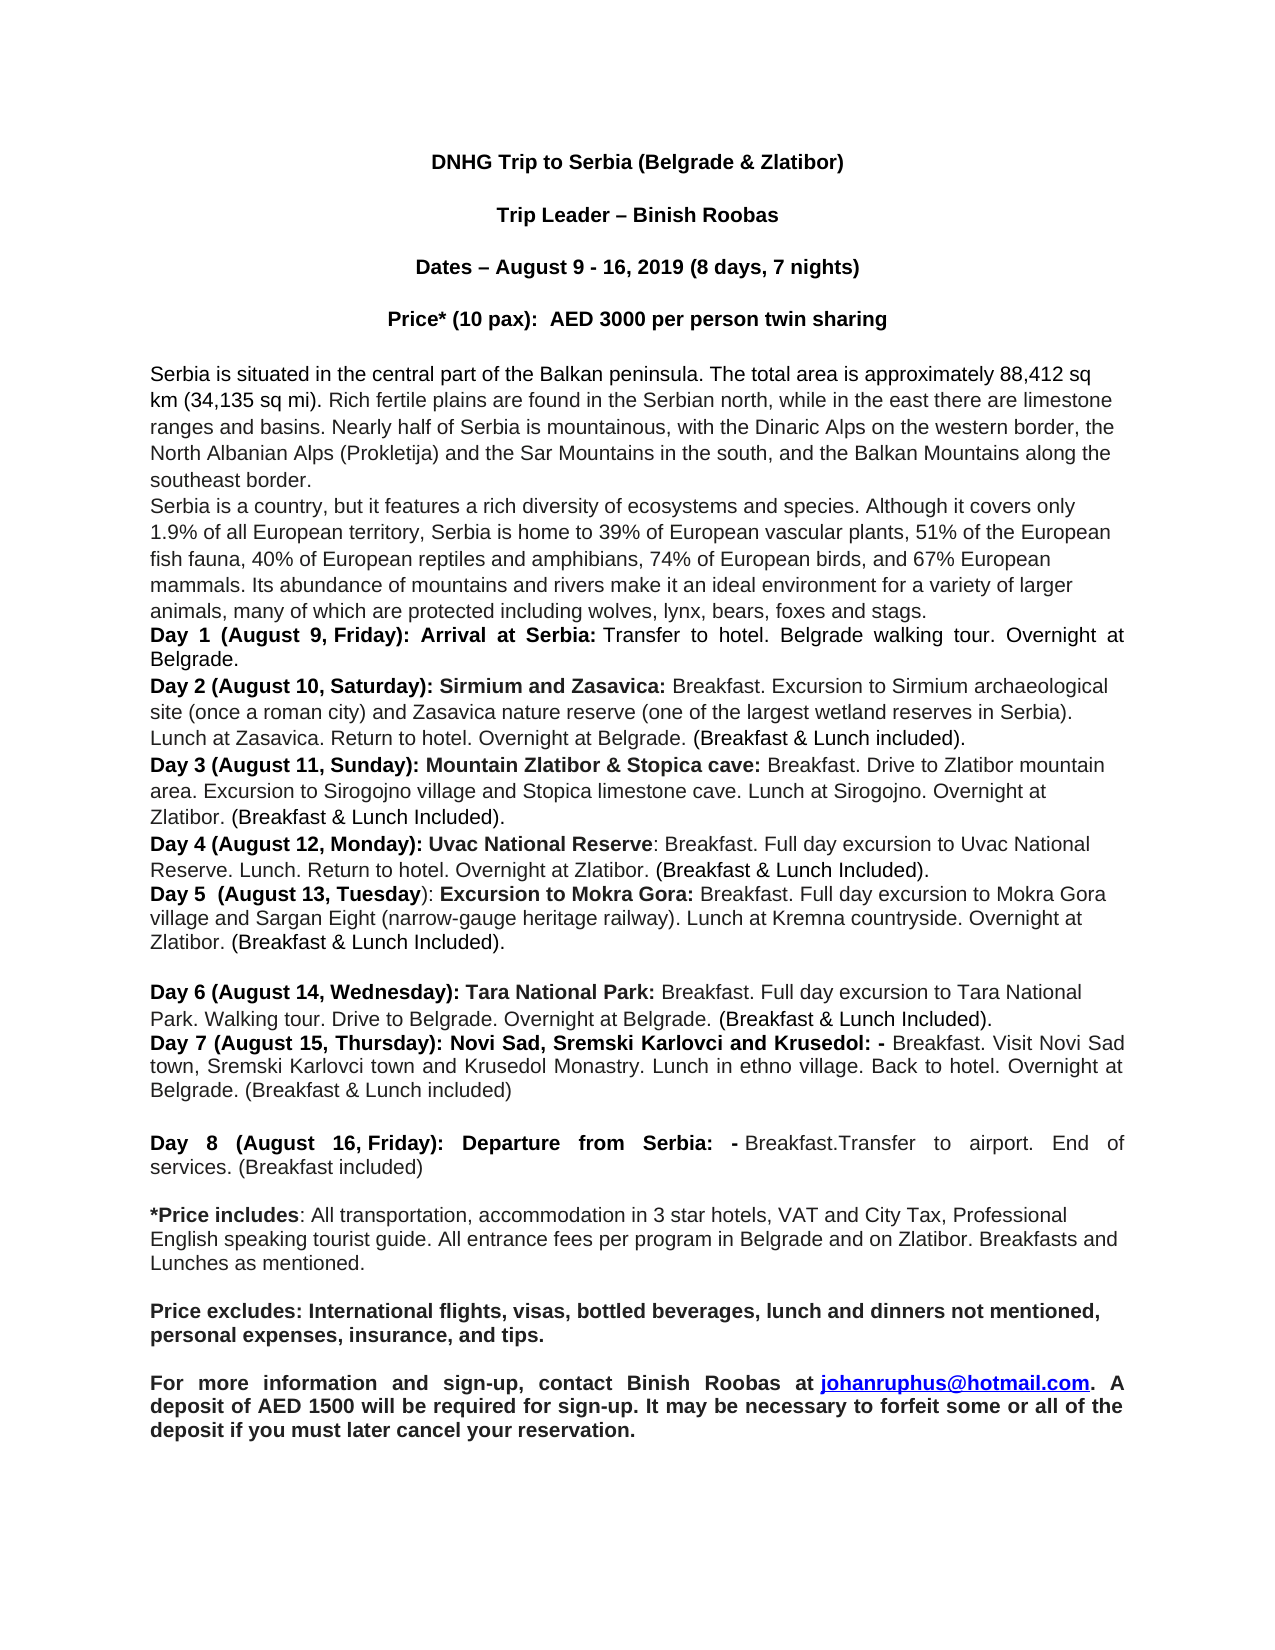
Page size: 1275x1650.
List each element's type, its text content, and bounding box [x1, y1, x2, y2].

text Price* (10 pax): AED 3000 per person twin sharing [150, 307, 1125, 331]
text Day 2 (August 10, Saturday): Sirmium and Zasavica: Breakfast. Excursion to Sirmium archaeological site (once a roman city) and Zasavica nature reserve (one of the largest wetland reserves in Serbia). Lunch at Zasavica. Return to hotel. Overnight at Belgrade. (Breakfast & Lunch included). [150, 671, 1125, 750]
text DNHG Trip to Serbia (Belgrade & Zlatibor) [150, 150, 1125, 174]
text Day 3 (August 11, Sunday): Mountain Zlatibor & Stopica cave: Breakfast. Drive to Zlatibor mountain area. Excursion to Sirogojno village and Stopica limestone cave. Lunch at Sirogojno. Overnight at Zlatibor. (Breakfast & Lunch Included). [150, 750, 1125, 829]
text Trip Leader – Binish Roobas [150, 202, 1125, 226]
text Day 6 (August 14, Wednesday): Tara National Park: Breakfast. Full day excursion to Tara National Park. Walking tour. Drive to Belgrade. Overnight at Belgrade. (Breakfast & Lunch Included). [150, 978, 1125, 1030]
text Price excludes: International flights, visas, bottled beverages, lunch and dinners not mentioned, personal expenses, insurance, and tips. [150, 1298, 1125, 1346]
text Dates – August 9 - 16, 2019 (8 days, 7 nights) [150, 255, 1125, 279]
text Serbia is a country, but it features a rich diversity of ecosystems and species. Although it covers only 1.9% of all European territory, Serbia is home to 39% of European vascular plants, 51% of the European fish fauna, 40% of European reptiles and amphibians, 74% of European birds, and 67% European mammals. Its abundance of mountains and rivers make it an ideal environment for a variety of larger animals, many of which are protected including wolves, lynx, bears, foxes and stags. [150, 491, 1125, 623]
text Day 7 (August 15, Thursday): Novi Sad, Sremski Karlovci and Krusedol: - Breakfast. Visit Novi Sad town, Sremski Karlovci town and Krusedol Monastry. Lunch in ethno village. Back to hotel. Overnight at Belgrade. (Breakfast & Lunch included) [150, 1030, 1125, 1102]
text Day 8 (August 16, Friday): Departure from Serbia: - Breakfast.Transfer to airport. End of services. (Breakfast included) [150, 1131, 1125, 1179]
text *Price includes: All transportation, accommodation in 3 star hotels, VAT and City Tax, Professional English speaking tourist guide. All entrance fees per program in Belgrade and on Zlatibor. Breakfasts and Lunches as mentioned. [150, 1203, 1125, 1274]
text For more information and sign-up, contact Binish Roobas at johanruphus@hotmail.com. A deposit of AED 1500 will be required for sign-up. It may be necessary to forfeit some or all of the deposit if you must later cancel your reservation. [150, 1370, 1125, 1442]
text Day 5 (August 13, Tuesday): Excursion to Mokra Gora: Breakfast. Full day excursion to Mokra Gora village and Sargan Eight (narrow-gauge heritage railway). Lunch at Kremna countryside. Overnight at Zlatibor. (Breakfast & Lunch Included). [150, 882, 1125, 954]
text Day 1 (August 9, Friday): Arrival at Serbia: Transfer to hotel. Belgrade walking tour. Overnight at Belgrade. [150, 623, 1125, 671]
text Day 4 (August 12, Monday): Uvac National Reserve: Breakfast. Full day excursion to Uvac National Reserve. Lunch. Return to hotel. Overnight at Zlatibor. (Breakfast & Lunch Included). [150, 829, 1125, 882]
text Serbia is situated in the central part of the Balkan peninsula. The total area is approximately 88,412 sq km (34,135 sq mi). Rich fertile plains are found in the Serbian north, while in the east there are limestone ranges and basins. Nearly half of Serbia is mountainous, with the Dinaric Alps on the western border, the North Albanian Alps (Prokletija) and the Sar Mountains in the south, and the Balkan Mountains along the southeast border. [150, 359, 1125, 491]
